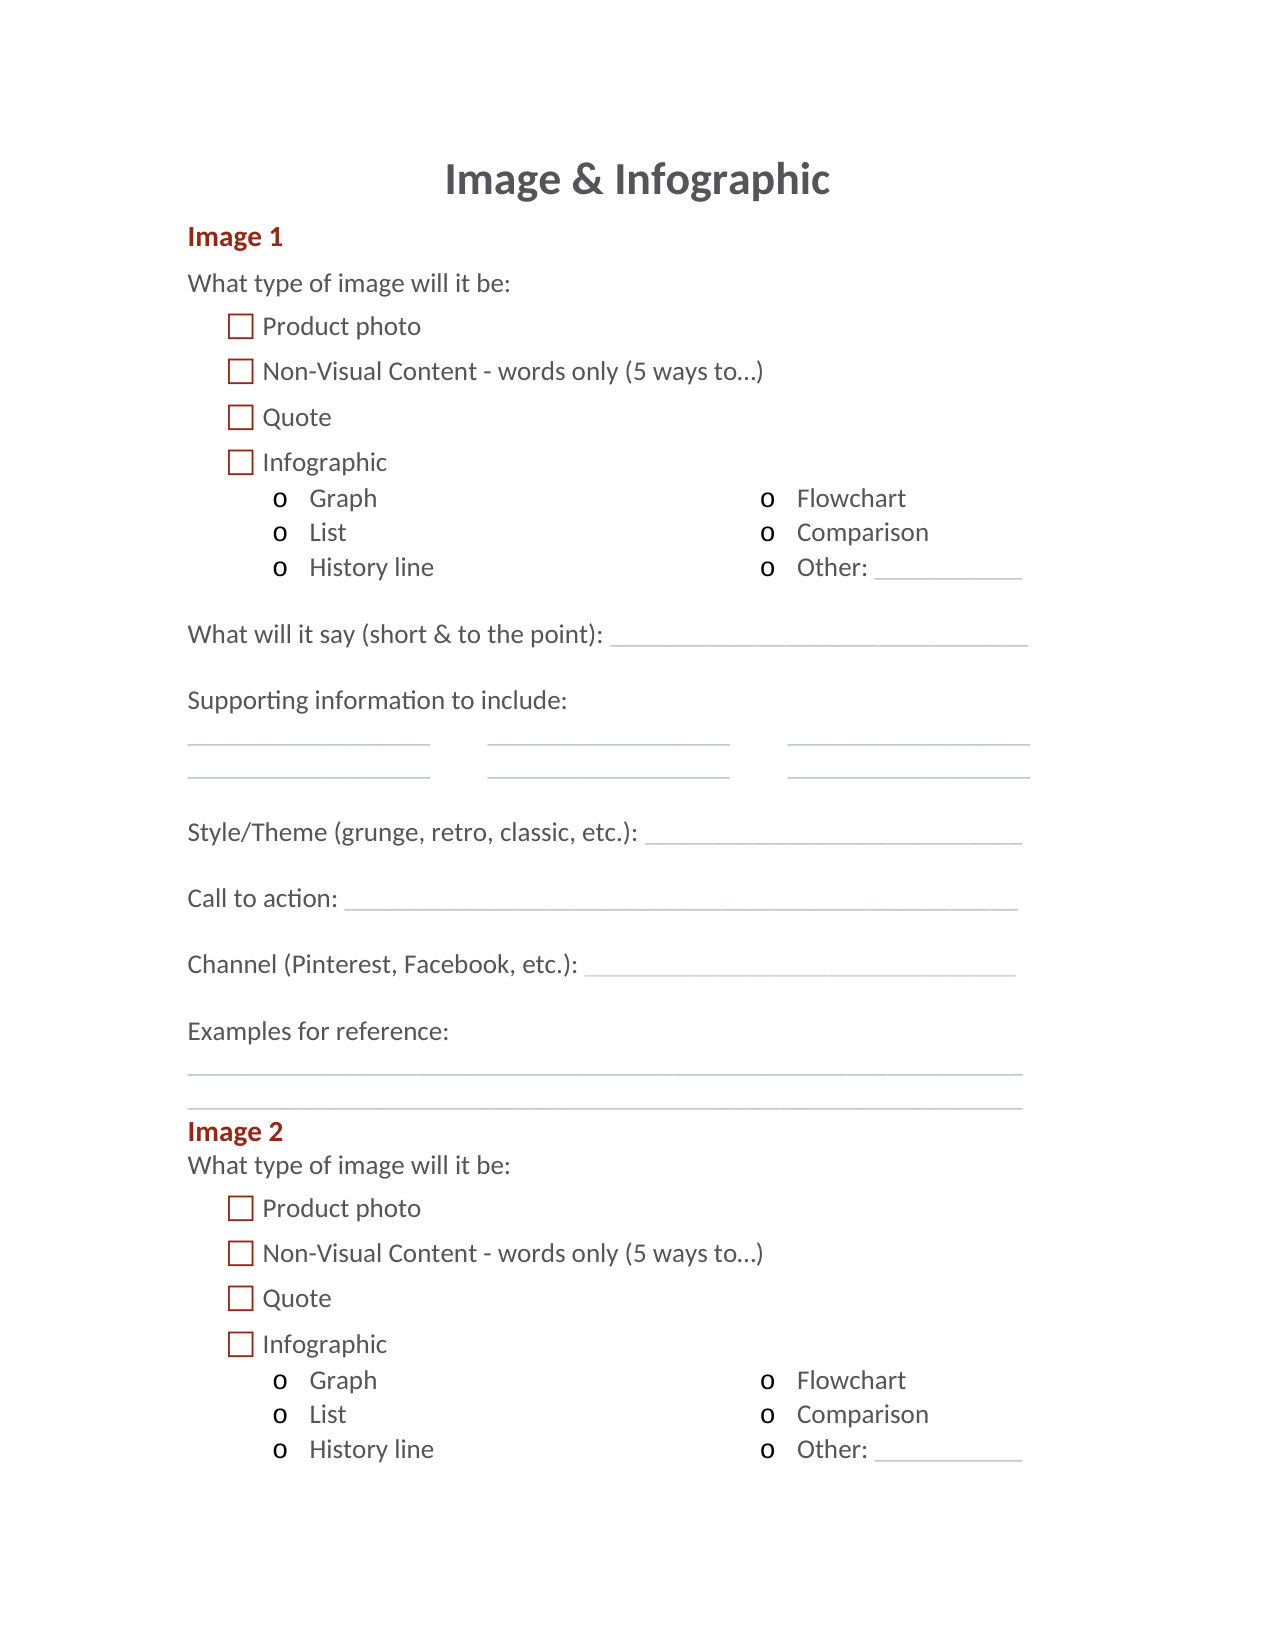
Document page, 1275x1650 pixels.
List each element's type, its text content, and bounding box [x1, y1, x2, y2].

text What will it say (short & to the point): _______________________________ [187, 617, 1087, 650]
text Call to action: __________________________________________________ [187, 882, 1087, 914]
list Comparison [759, 516, 1087, 550]
text __________________ __________________ __________________ [187, 716, 1087, 749]
text Style/Theme (grunge, retro, classic, etc.): ____________________________ [187, 816, 1087, 848]
list History line [272, 550, 600, 584]
list History line [272, 1432, 600, 1466]
text What type of image will it be: [187, 267, 1087, 299]
list Other: ___________ [759, 1432, 1087, 1466]
text What type of image will it be: [187, 1148, 1087, 1181]
list List [272, 1397, 600, 1432]
list Other: ___________ [759, 550, 1087, 584]
text Examples for reference: [187, 1014, 1087, 1047]
text Image 1 [187, 218, 1087, 254]
list Quote [225, 390, 1087, 436]
list Non-Visual Content - words only (5 ways to…) [225, 345, 1087, 390]
list Infographic [225, 1318, 1087, 1363]
text Image & Infographic [187, 150, 1087, 206]
text Supporting information to include: [187, 683, 1087, 716]
list Quote [225, 1272, 1087, 1318]
text ______________________________________________________________ [187, 1047, 1087, 1080]
list Product photo [225, 299, 1087, 345]
list Non-Visual Content - words only (5 ways to…) [225, 1227, 1087, 1272]
text __________________ __________________ __________________ [187, 749, 1087, 782]
list Flowchart [759, 481, 1087, 516]
text Image 2 [187, 1113, 1087, 1148]
list Flowchart [759, 1363, 1087, 1397]
list Comparison [759, 1397, 1087, 1432]
list Graph [272, 481, 600, 516]
list List [272, 516, 600, 550]
list Product photo [225, 1181, 1087, 1227]
text Channel (Pinterest, Facebook, etc.): ________________________________ [187, 948, 1087, 981]
list Infographic [225, 436, 1087, 481]
text ______________________________________________________________ [187, 1080, 1087, 1113]
list Graph [272, 1363, 600, 1397]
